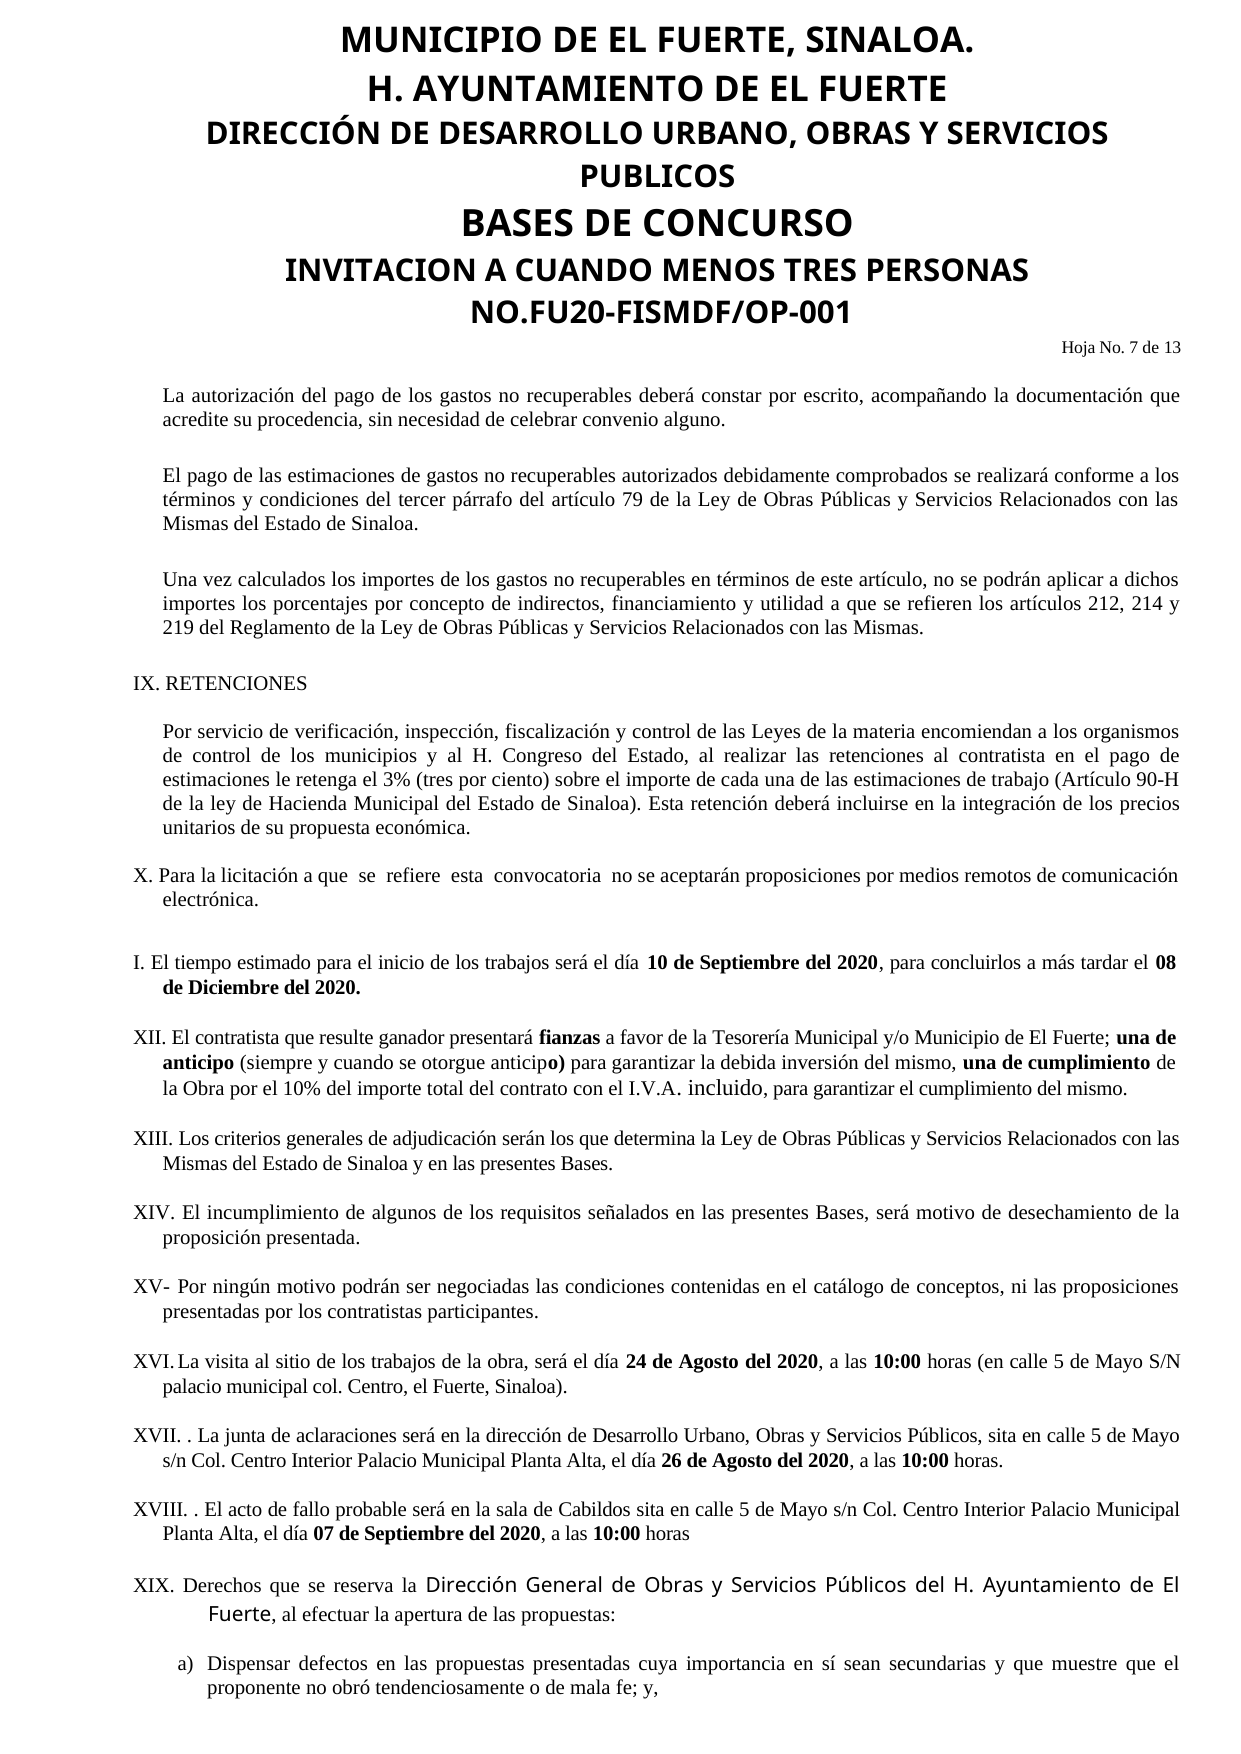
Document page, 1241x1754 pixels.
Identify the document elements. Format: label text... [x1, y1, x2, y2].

text XVIII. . El acto de fallo probable será en la sala de Cabildos sita en calle 5 de Mayo s/n Col. Centro Interior Palacio Municipal Planta Alta, el día 07 de Septiembre del 2020, a las 10:00 horas [133, 1497, 1181, 1545]
text electrónica. [133, 887, 1181, 911]
text La autorización del pago de los gastos no recuperables deberá constar por escrito, acompañando la documentación que acredite su procedencia, sin necesidad de celebrar convenio alguno. [162, 383, 1181, 431]
text I. El tiempo estimado para el inicio de los trabajos será el día 10 de Septiembre del 2020, para concluirlos a más tardar el 08 de Diciembre del 2020. [133, 949, 1176, 999]
text El pago de las estimaciones de gastos no recuperables autorizados debidamente comprobados se realizará conforme a los términos y condiciones del tercer párrafo del artículo 79 de la Ley de Obras Públicas y Servicios Relacionados con las Mismas del Estado de Sinaloa. [162, 463, 1181, 535]
text Una vez calculados los importes de los gastos no recuperables en términos de este artículo, no se podrán aplicar a dichos importes los porcentajes por concepto de indirectos, financiamiento y utilidad a que se refieren los artículos 212, 214 y 219 del Reglamento de la Ley de Obras Públicas y Servicios Relacionados con las Mismas. [162, 567, 1181, 639]
text XIII. Los criterios generales de adjudicación serán los que determina la Ley de Obras Públicas y Servicios Relacionados con las Mismas del Estado de Sinaloa y en las presentes Bases. [133, 1125, 1181, 1175]
text XIX. Derechos que se reserva la Dirección General de Obras y Servicios Públicos del H. Ayuntamiento de El Fuerte, al efectuar la apertura de las propuestas: [133, 1570, 1181, 1627]
text XVI. La visita al sitio de los trabajos de la obra, será el día 24 de Agosto del 2020, a las 10:00 horas (en calle 5 de Mayo S/N palacio municipal col. Centro, el Fuerte, Sinaloa). [133, 1348, 1181, 1398]
text Por servicio de verificación, inspección, fiscalización y control de las Leyes de la materia encomiendan a los organismos de control de los municipios y al H. Congreso del Estado, al realizar las retenciones al contratista en el pago de estimaciones le retenga el 3% (tres por ciento) sobre el importe de cada una de las estimaciones de trabajo (Artículo 90-H de la ley de Hacienda Municipal del Estado de Sinaloa). Esta retención deberá incluirse en la integración de los precios unitarios de su propuesta económica. [162, 719, 1181, 839]
list Dispensar defectos en las propuestas presentadas cuya importancia en sí sean secundarias y que muestre que el proponente no obró tendenciosamente o de mala fe; y, [177, 1651, 1181, 1699]
text IX. RETENCIONES [133, 671, 1181, 694]
text XV- Por ningún motivo podrán ser negociadas las condiciones contenidas en el catálogo de conceptos, ni las proposiciones presentadas por los contratistas participantes. [133, 1273, 1181, 1323]
text X. Para la licitación a que se refiere esta convocatoria no se aceptarán proposiciones por medios remotos de comunicación [133, 863, 1181, 887]
text XIV. El incumplimiento de algunos de los requisitos señalados en las presentes Bases, será motivo de desechamiento de la proposición presentada. [133, 1199, 1181, 1249]
text XII. El contratista que resulte ganador presentará fianzas a favor de la Tesorería Municipal y/o Municipio de El Fuerte; una de anticipo (siempre y cuando se otorgue anticipo) para garantizar la debida inversión del mismo, una de cumplimiento de la Obra por el 10% del importe total del contrato con el I.V.A. incluido, para garantizar el cumplimiento del mismo. [133, 1024, 1176, 1100]
text XVII. . La junta de aclaraciones será en la dirección de Desarrollo Urbano, Obras y Servicios Públicos, sita en calle 5 de Mayo s/n Col. Centro Interior Palacio Municipal Planta Alta, el día 26 de Agosto del 2020, a las 10:00 horas. [133, 1422, 1181, 1472]
